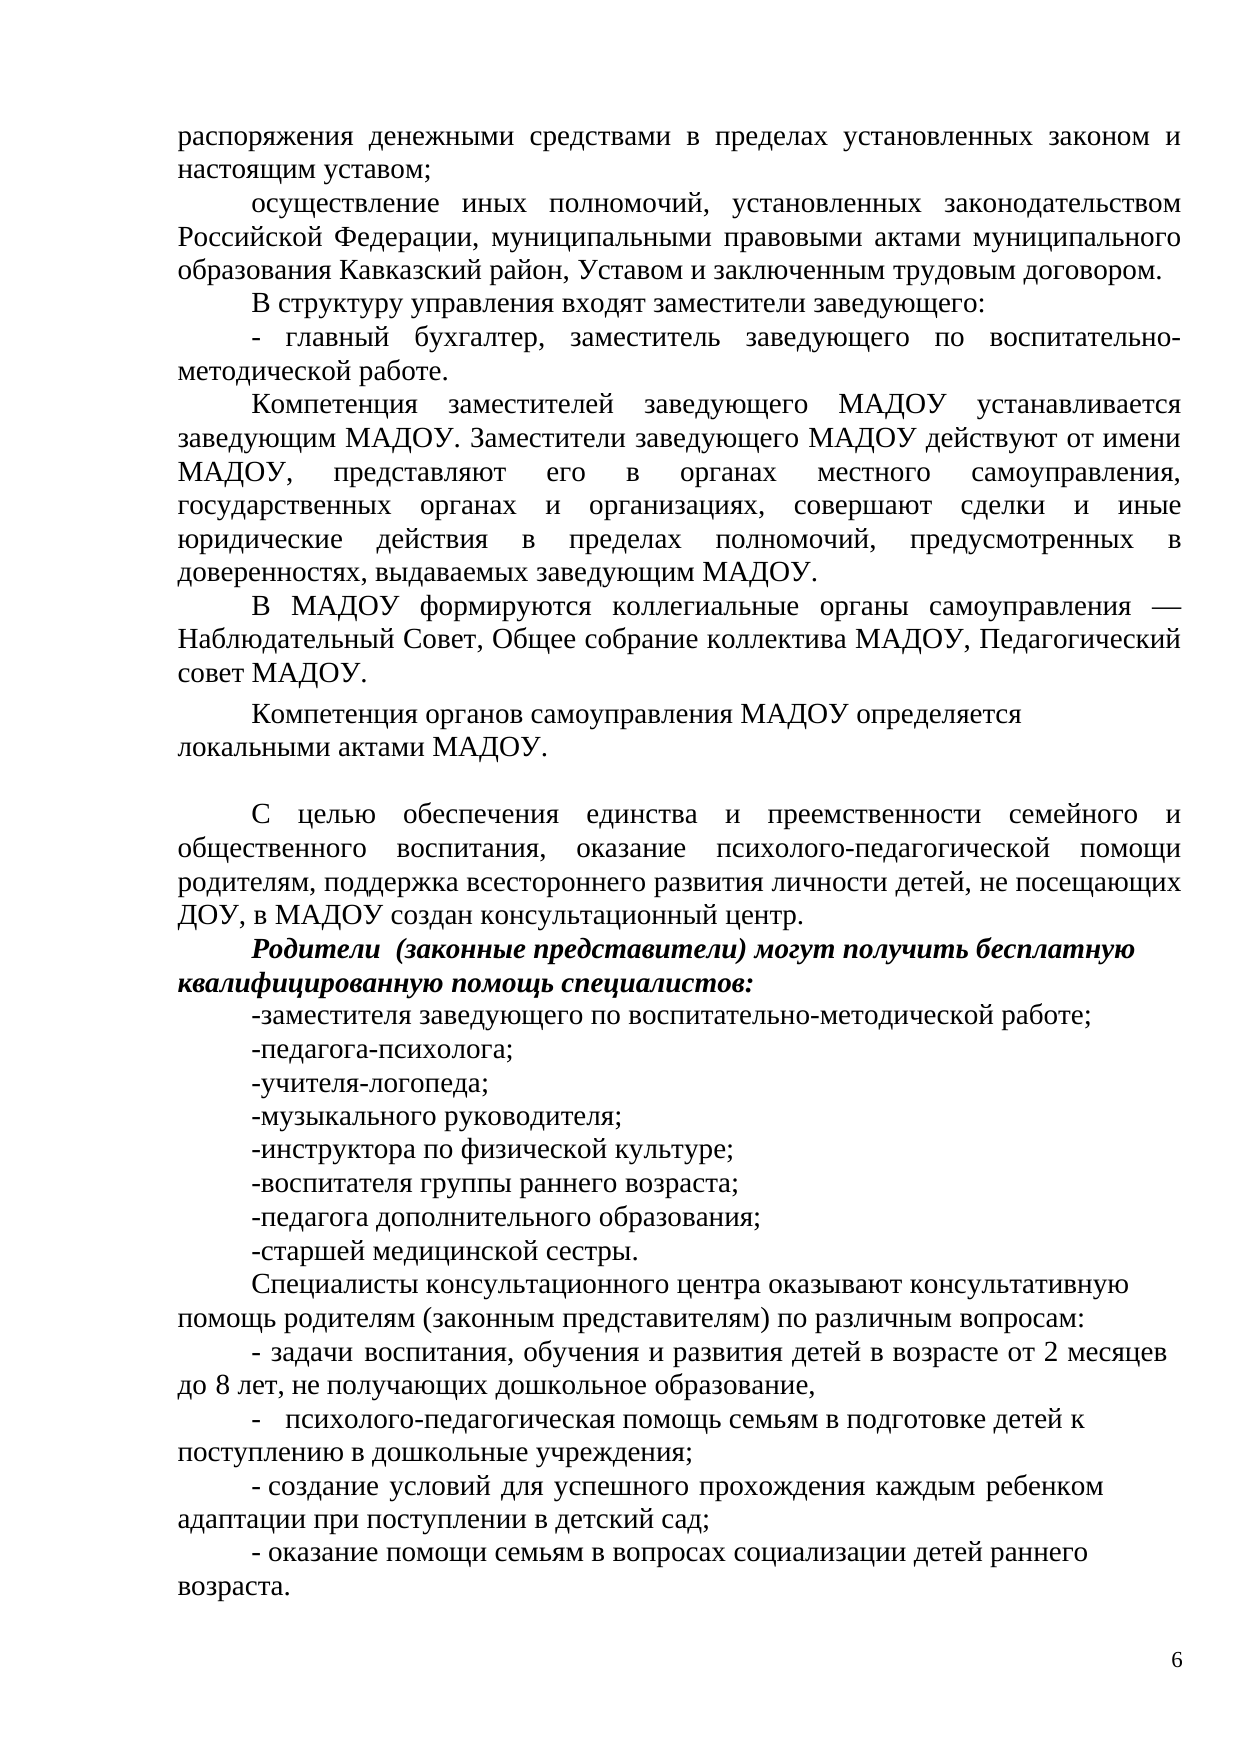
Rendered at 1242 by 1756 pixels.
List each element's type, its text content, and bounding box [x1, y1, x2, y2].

text -воспитателя группы раннего возраста; [177, 1166, 1181, 1199]
text -заместителя заведующего по воспитательно-методической работе; [177, 999, 1181, 1031]
text В МАДОУ формируются коллегиальные органы самоуправления — Наблюдательный Совет, Общее собрание коллектива МАДОУ, Педагогический совет МАДОУ. [177, 588, 1181, 688]
text -педагога-психолога; [177, 1032, 1181, 1065]
text -музыкального руководителя; [177, 1099, 1181, 1132]
text осуществление иных полномочий, установленных законодательством Российской Федерации, муниципальными правовыми актами муниципального образования Кавказский район, Уставом и заключенным трудовым договором. [177, 185, 1181, 286]
subtitle Родители (законные представители) могут получить бесплатную квалифицированную помощь специалистов: [177, 932, 1181, 999]
text - создание условий для успешного прохождения каждым ребенком адаптации при поступлении в детский сад; [177, 1468, 1181, 1535]
text С целью обеспечения единства и преемственности семейного и общественного воспитания, оказание психолого-педагогической помощи родителям, поддержка всестороннего развития личности детей, не посещающих ДОУ, в МАДОУ создан консультационный центр. [177, 797, 1181, 931]
text Компетенция органов самоуправления МАДОУ определяется локальными актами МАДОУ. [177, 696, 1181, 763]
list психолого-педагогическая помощь семьям в подготовке детей к поступлению в дошкольные учреждения; [177, 1401, 1181, 1468]
text -педагога дополнительного образования; [177, 1199, 1181, 1233]
text -учителя-логопеда; [177, 1065, 1181, 1099]
text Компетенция заместителей заведующего МАДОУ устанавливается заведующим МАДОУ. Заместители заведующего МАДОУ действуют от имени МАДОУ, представляют его в органах местного самоуправления, государственных органах и организациях, совершают сделки и иные юридические действия в пределах полномочий, предусмотренных в доверенностях, выдаваемых заведующим МАДОУ. [177, 387, 1181, 588]
text -старшей медицинской сестры. [177, 1233, 1181, 1266]
text В структуру управления входят заместители заведующего: [177, 286, 1181, 319]
list задачи воспитания, обучения и развития детей в возрасте от 2 месяцев до 8 лет, не получающих дошкольное образование, [177, 1334, 1181, 1401]
text -инструктора по физической культуре; [177, 1132, 1181, 1166]
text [177, 118, 1181, 185]
text - главный бухгалтер, заместитель заведующего по воспитательно- методической работе. [177, 319, 1181, 386]
text - оказание помощи семьям в вопросах социализации детей раннего возраста. [177, 1535, 1181, 1602]
text Специалисты консультационного центра оказывают консультативную помощь родителям (законным представителям) по различным вопросам: [177, 1267, 1181, 1334]
